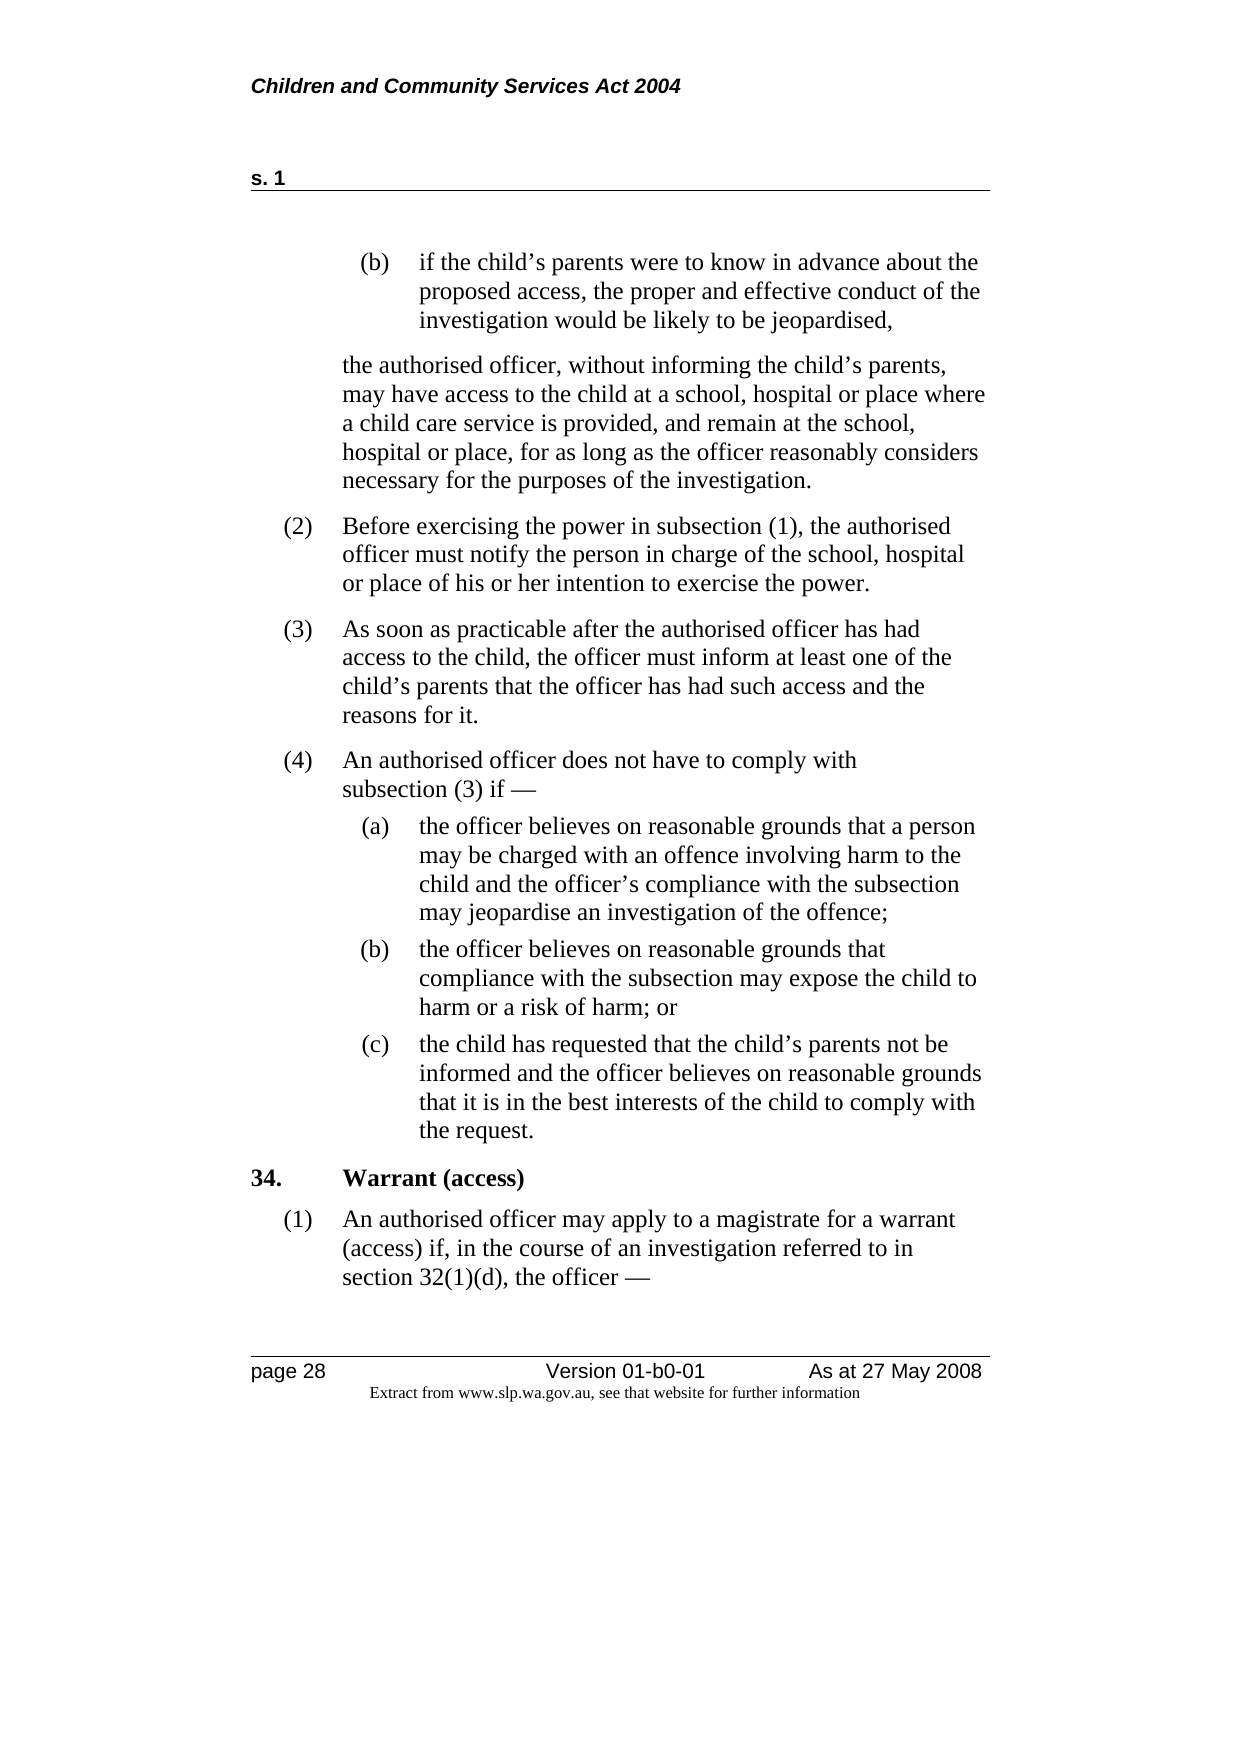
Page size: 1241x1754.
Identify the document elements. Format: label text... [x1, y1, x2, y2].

text (a) the officer believes on reasonable grounds that a person may be charged with an offence involving harm to the child and the officer’s compliance with the subsection may jeopardise an investigation of the offence; [251, 811, 990, 926]
text (b) the officer believes on reasonable grounds that compliance with the subsection may expose the child to harm or a risk of harm; or [251, 934, 990, 1021]
text (4) An authorised officer does not have to comply with subsection (3) if — [251, 745, 990, 803]
text (b) if the child’s parents were to know in advance about the proposed access, the proper and effective conduct of the investigation would be likely to be jeopardised, [251, 247, 990, 334]
text (3) As soon as practicable after the authorised officer has had access to the child, the officer must inform at least one of the child’s parents that the officer has had such access and the reasons for it. [251, 614, 990, 729]
text the authorised officer, without informing the child’s parents, may have access to the child at a school, hospital or place where a child care service is provided, and remain at the school, hospital or place, for as long as the officer reasonably considers necessary for the purposes of the investigation. [251, 350, 990, 494]
text (c) the child has requested that the child’s parents not be informed and the officer believes on reasonable grounds that it is in the best interests of the child to comply with the request. [251, 1029, 990, 1144]
subtitle 34. Warrant (access) [251, 1163, 990, 1192]
text (1) An authorised officer may apply to a magistrate for a warrant (access) if, in the course of an investigation referred to in section 32(1)(d), the officer — [251, 1204, 990, 1290]
text (2) Before exercising the power in subsection (1), the authorised officer must notify the person in charge of the school, hospital or place of his or her intention to exercise the power. [251, 511, 990, 597]
